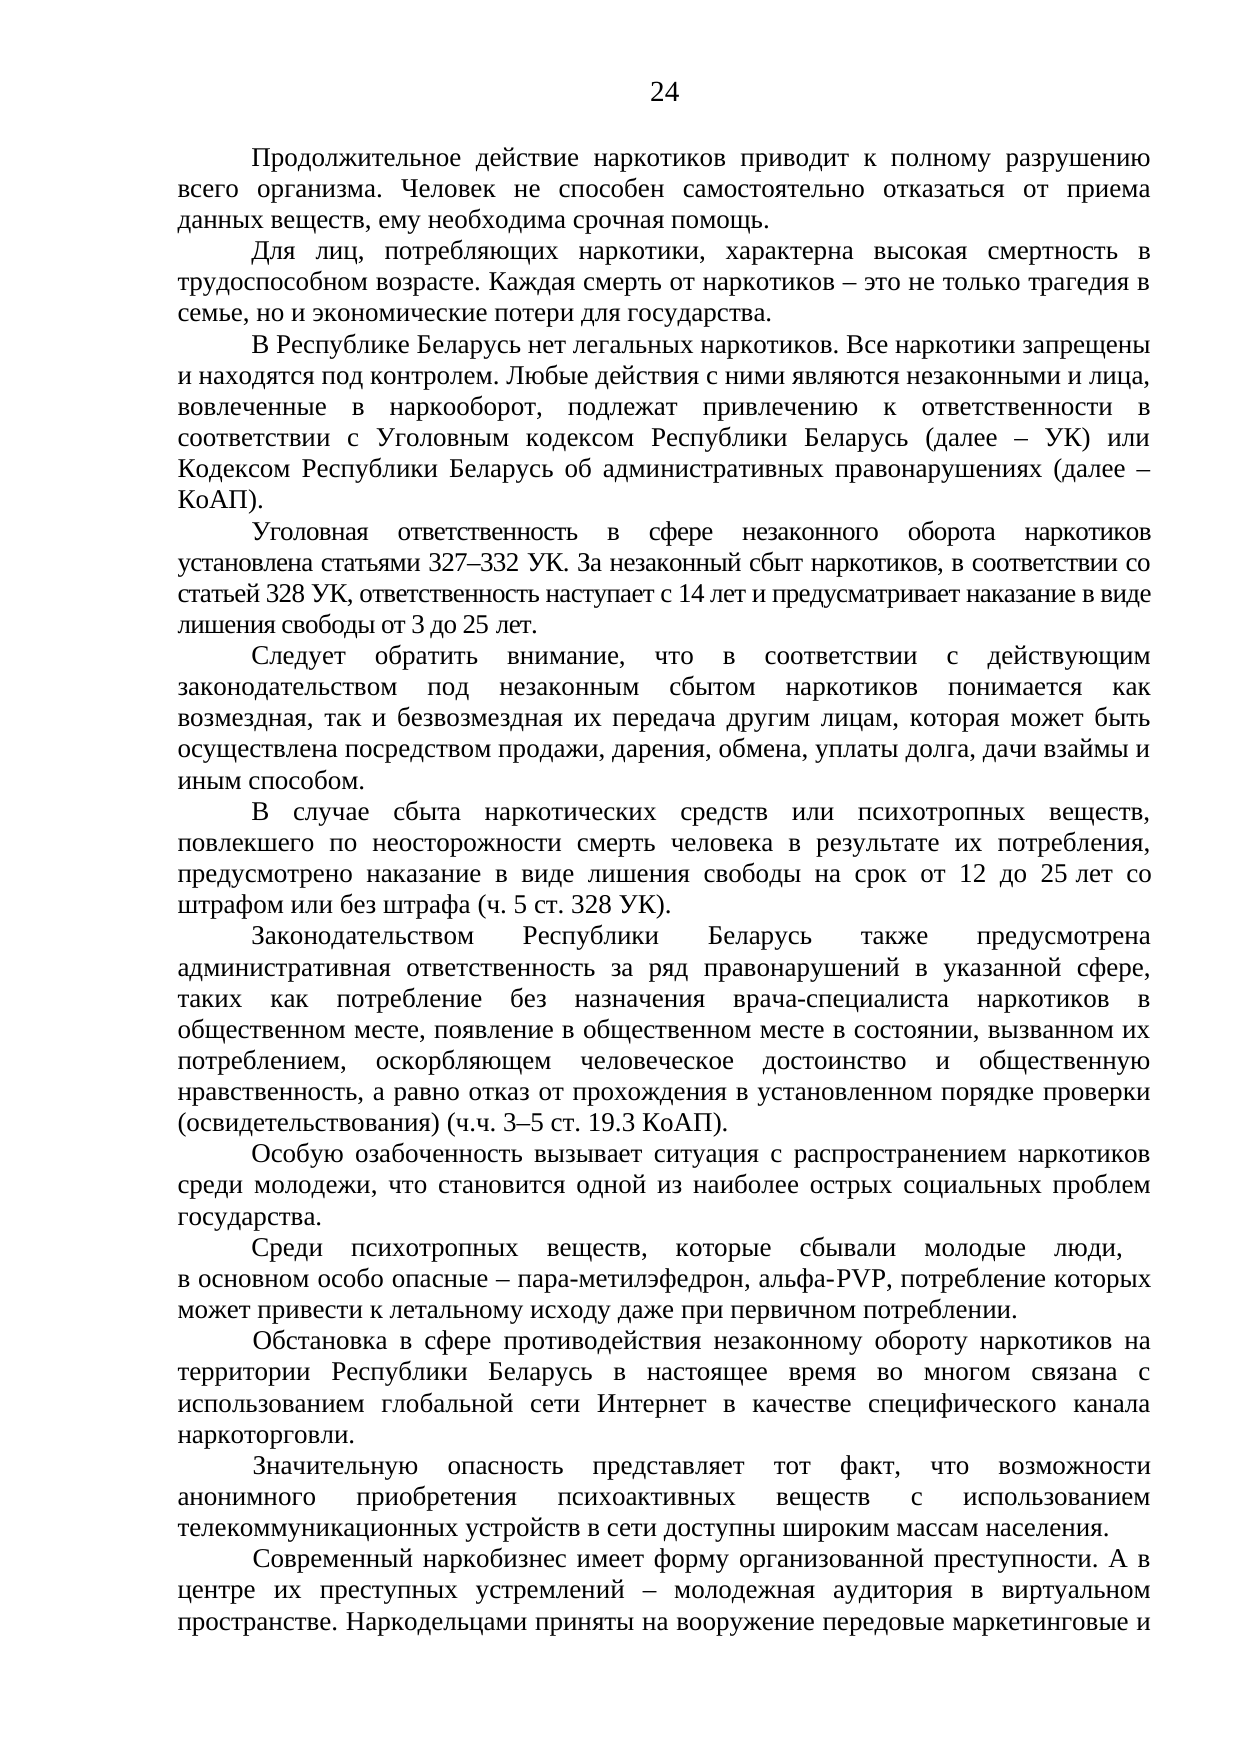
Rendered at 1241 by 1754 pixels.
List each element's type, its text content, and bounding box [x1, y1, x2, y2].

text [177, 1542, 1152, 1636]
text Обстановка в сфере противодействия незаконному обороту наркотиков на территории Республики Беларусь в настоящее время во многом связана с использованием глобальной сети Интернет в качестве специфического канала наркоторговли. [177, 1324, 1152, 1449]
text Особую озабоченность вызывает ситуация с распространением наркотиков среди молодежи, что становится одной из наиболее острых социальных проблем государства. [177, 1137, 1152, 1231]
text Значительную опасность представляет тот факт, что возможности анонимного приобретения психоактивных веществ с использованием телекоммуникационных устройств в сети доступны широким массам населения. [177, 1449, 1152, 1542]
text Среди психотропных веществ, которые сбывали молодые люди, в основном особо опасные – пара-метилэфедрон, альфа-PVP, потребление которых может привести к летальному исходу даже при первичном потреблении. [177, 1231, 1152, 1324]
text Следует обратить внимание, что в соответствии с действующим законодательством под незаконным сбытом наркотиков понимается как возмездная, так и безвозмездная их передача другим лицам, которая может быть осуществлена посредством продажи, дарения, обмена, уплаты долга, дачи взаймы и иным способом. [177, 639, 1152, 795]
text Уголовная ответственность в сфере незаконного оборота наркотиков установлена статьями 327–332 УК. За незаконный сбыт наркотиков, в соответствии со статьей 328 УК, ответственность наступает с 14 лет и предусматривает наказание в виде лишения свободы от 3 до 25 лет. [177, 514, 1152, 639]
text Законодательством Республики Беларусь также предусмотрена административная ответственность за ряд правонарушений в указанной сфере, таких как потребление без назначения врача-специалиста наркотиков в общественном месте, появление в общественном месте в состоянии, вызванном их потреблением, оскорбляющем человеческое достоинство и общественную нравственность, а равно отказ от прохождения в установленном порядке проверки (освидетельствования) (ч.ч. 3–5 ст. 19.3 КоАП). [177, 919, 1152, 1137]
text В случае сбыта наркотических средств или психотропных веществ, повлекшего по неосторожности смерть человека в результате их потребления, предусмотрено наказание в виде лишения свободы на срок от 12 до 25 лет со штрафом или без штрафа (ч. 5 ст. 328 УК). [177, 795, 1152, 919]
text В Республике Беларусь нет легальных наркотиков. Все наркотики запрещены и находятся под контролем. Любые действия с ними являются незаконными и лица, вовлеченные в наркооборот, подлежат привлечению к ответственности в соответствии с Уголовным кодексом Республики Беларусь (далее – УК) или Кодексом Республики Беларусь об административных правонарушениях (далее – КоАП). [177, 328, 1152, 514]
text Продолжительное действие наркотиков приводит к полному разрушению всего организма. Человек не способен самостоятельно отказаться от приема данных веществ, ему необходима срочная помощь. [177, 141, 1152, 234]
text Для лиц, потребляющих наркотики, характерна высокая смертность в трудоспособном возрасте. Каждая смерть от наркотиков – это не только трагедия в семье, но и экономические потери для государства. [177, 234, 1152, 328]
